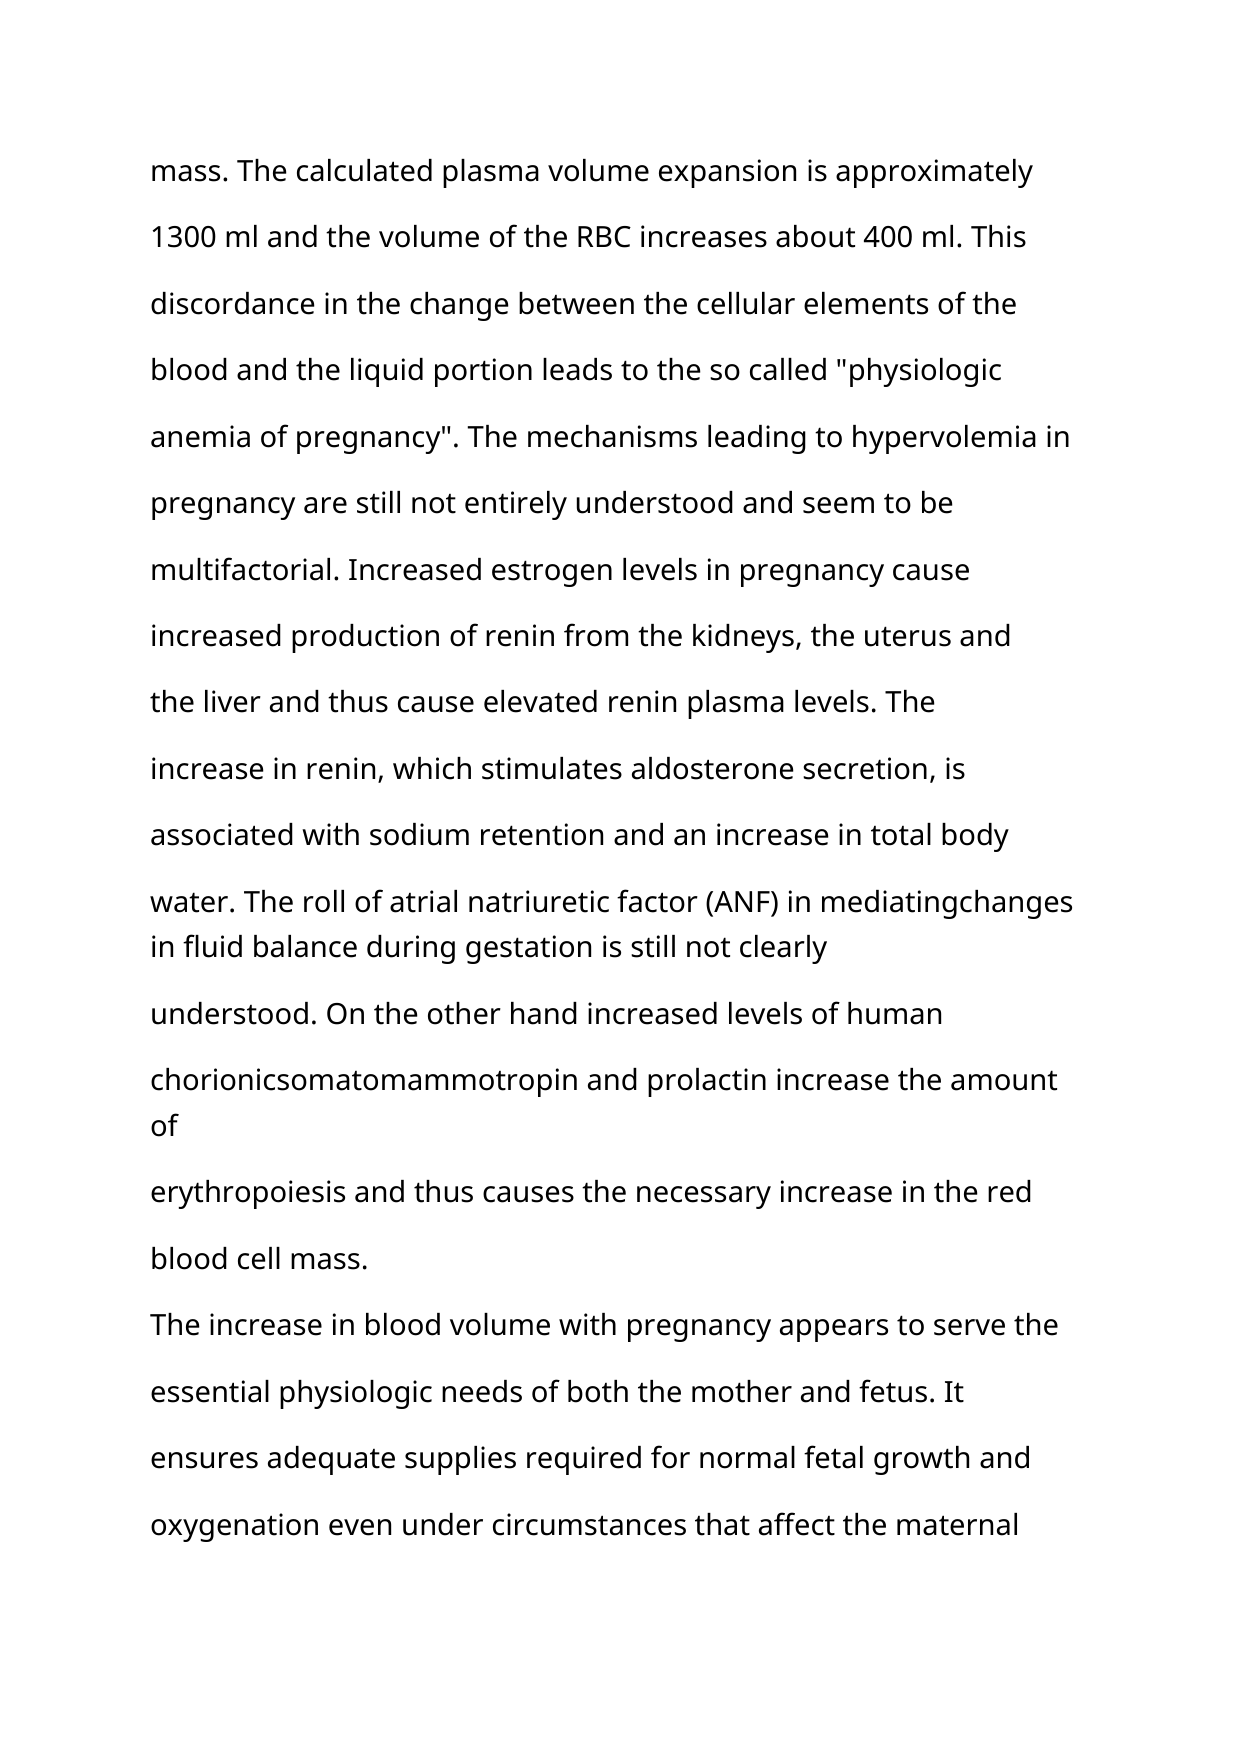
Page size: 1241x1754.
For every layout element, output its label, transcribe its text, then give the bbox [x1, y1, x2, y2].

text blood cell mass. [150, 1238, 1090, 1278]
text chorionicsomatomammotropin and prolactin increase the amount of [150, 1059, 1090, 1145]
text blood and the liquid portion leads to the so called "physiologic [150, 349, 1090, 389]
text discordance in the change between the cellular elements of the [150, 283, 1090, 323]
text The increase in blood volume with pregnancy appears to serve the [150, 1304, 1090, 1344]
text water. The roll of atrial natriuretic factor (ANF) in mediatingchanges in fluid balance during gestation is still not clearly [150, 881, 1090, 966]
text understood. On the other hand increased levels of human [150, 993, 1090, 1033]
text associated with sodium retention and an increase in total body [150, 814, 1090, 854]
text 1300 ml and the volume of the RBC increases about 400 ml. This [150, 216, 1090, 256]
text the liver and thus cause elevated renin plasma levels. The [150, 682, 1090, 721]
text essential physiologic needs of both the mother and fetus. It [150, 1371, 1090, 1411]
text pregnancy are still not entirely understood and seem to be [150, 482, 1090, 522]
text increased production of renin from the kidneys, the uterus and [150, 615, 1090, 655]
text oxygenation even under circumstances that affect the maternal [150, 1504, 1090, 1544]
text multifactorial. Increased estrogen levels in pregnancy cause [150, 549, 1090, 588]
text erythropoiesis and thus causes the necessary increase in the red [150, 1172, 1090, 1211]
text mass. The calculated plasma volume expansion is approximately [150, 150, 1090, 190]
text increase in renin, which stimulates aldosterone secretion, is [150, 748, 1090, 788]
text anemia of pregnancy". The mechanisms leading to hypervolemia in [150, 416, 1090, 456]
text ensures adequate supplies required for normal fetal growth and [150, 1437, 1090, 1477]
